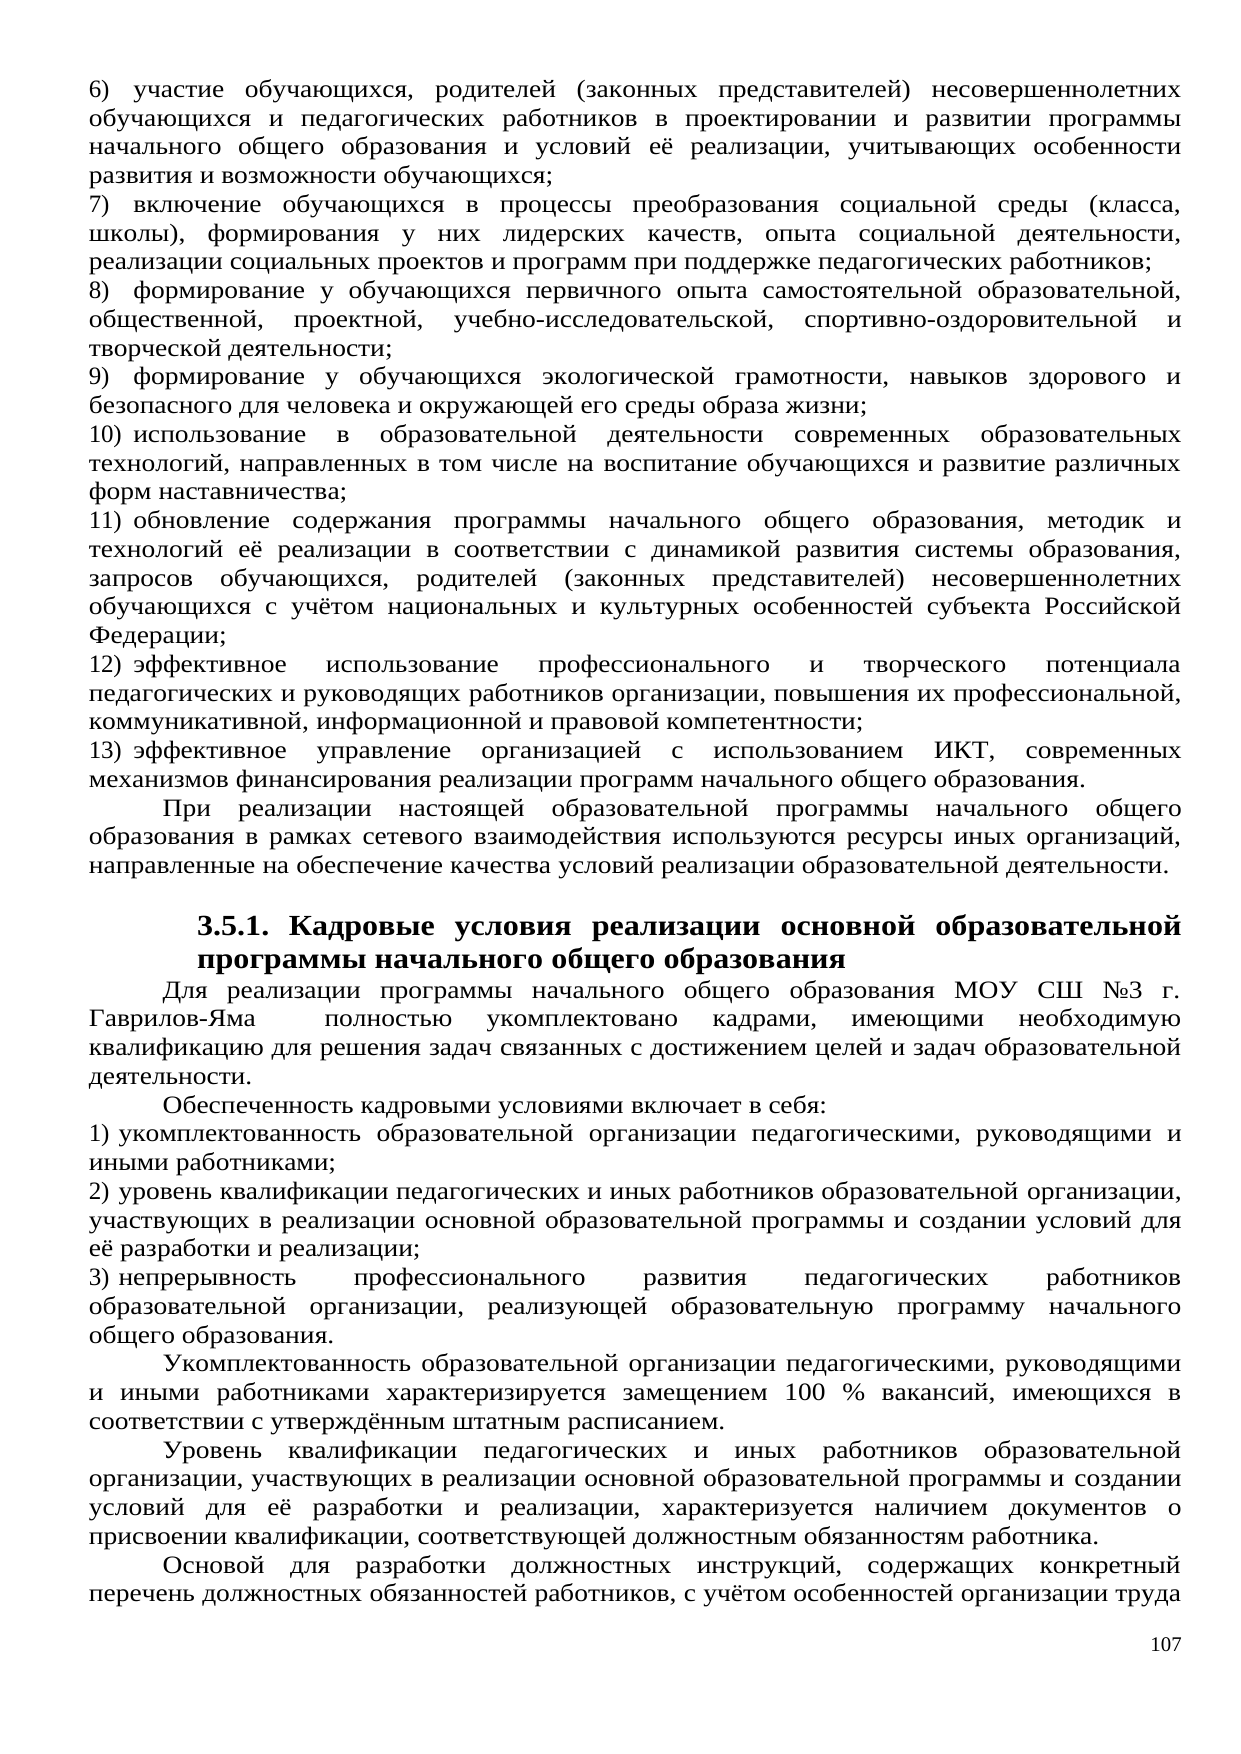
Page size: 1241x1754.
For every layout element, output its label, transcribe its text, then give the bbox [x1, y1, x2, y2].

list участие обучающихся, родителей (законных представителей) несовершеннолетних обучающихся и педагогических работников в проектировании и развитии программы начального общего образования и условий её реализации, учитывающих особенности развития и возможности обучающихся; [89, 74, 1181, 189]
list формирование у обучающихся экологической грамотности, навыков здорового и безопасного для человека и окружающей его среды образа жизни; [89, 361, 1181, 419]
subtitle 3.5.1. Кадровые условия реализации основной образовательной программы начального общего образования [197, 908, 1181, 975]
list включение обучающихся в процессы преобразования социальной среды (класса, школы), формирования у них лидерских качеств, опыта социальной деятельности, реализации социальных проектов и программ при поддержке педагогических работников; [89, 189, 1181, 275]
text При реализации настоящей образовательной программы начального общего образования в рамках сетевого взаимодействия используются ресурсы иных организаций, направленные на обеспечение качества условий реализации образовательной деятельности. [89, 793, 1181, 879]
list эффективное использование профессионального и творческого потенциала педагогических и руководящих работников организации, повышения их профессиональной, коммуникативной, информационной и правовой компетентности; [89, 649, 1181, 735]
text Уровень квалификации педагогических и иных работников образовательной организации, участвующих в реализации основной образовательной программы и создании условий для её разработки и реализации, характеризуется наличием документов о присвоении квалификации, соответствующей должностным обязанностям работника. [89, 1435, 1181, 1550]
list эффективное управление организацией с использованием ИКТ, современных механизмов финансирования реализации программ начального общего образования. [89, 735, 1181, 793]
list формирование у обучающихся первичного опыта самостоятельной образовательной, общественной, проектной, учебно-исследовательской, спортивно-оздоровительной и творческой деятельности; [89, 275, 1181, 361]
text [89, 1550, 1181, 1607]
text Укомплектованность образовательной организации педагогическими, руководящими и иными работниками характеризируется замещением 100 % вакансий, имеющихся в соответствии с утверждённым штатным расписанием. [89, 1348, 1181, 1435]
list укомплектованность образовательной организации педагогическими, руководящими и иными работниками; [89, 1118, 1181, 1176]
list использование в образовательной деятельности современных образовательных технологий, направленных в том числе на воспитание обучающихся и развитие различных форм наставничества; [89, 419, 1181, 505]
list обновление содержания программы начального общего образования, методик и технологий её реализации в соответствии с динамикой развития системы образования, запросов обучающихся, родителей (законных представителей) несовершеннолетних обучающихся с учётом национальных и культурных особенностей субъекта Российской Федерации; [89, 505, 1181, 649]
text Для реализации программы начального общего образования МОУ СШ №3 г. Гаврилов-Яма полностью укомплектовано кадрами, имеющими необходимую квалификацию для решения задач связанных с достижением целей и задач образовательной деятельности. [89, 975, 1181, 1090]
list непрерывность профессионального развития педагогических работников образовательной организации, реализующей образовательную программу начального общего образования. [89, 1262, 1181, 1348]
list уровень квалификации педагогических и иных работников образовательной организации, участвующих в реализации основной образовательной программы и создании условий для её разработки и реализации; [89, 1176, 1181, 1262]
text Обеспеченность кадровыми условиями включает в себя: [89, 1090, 1181, 1118]
